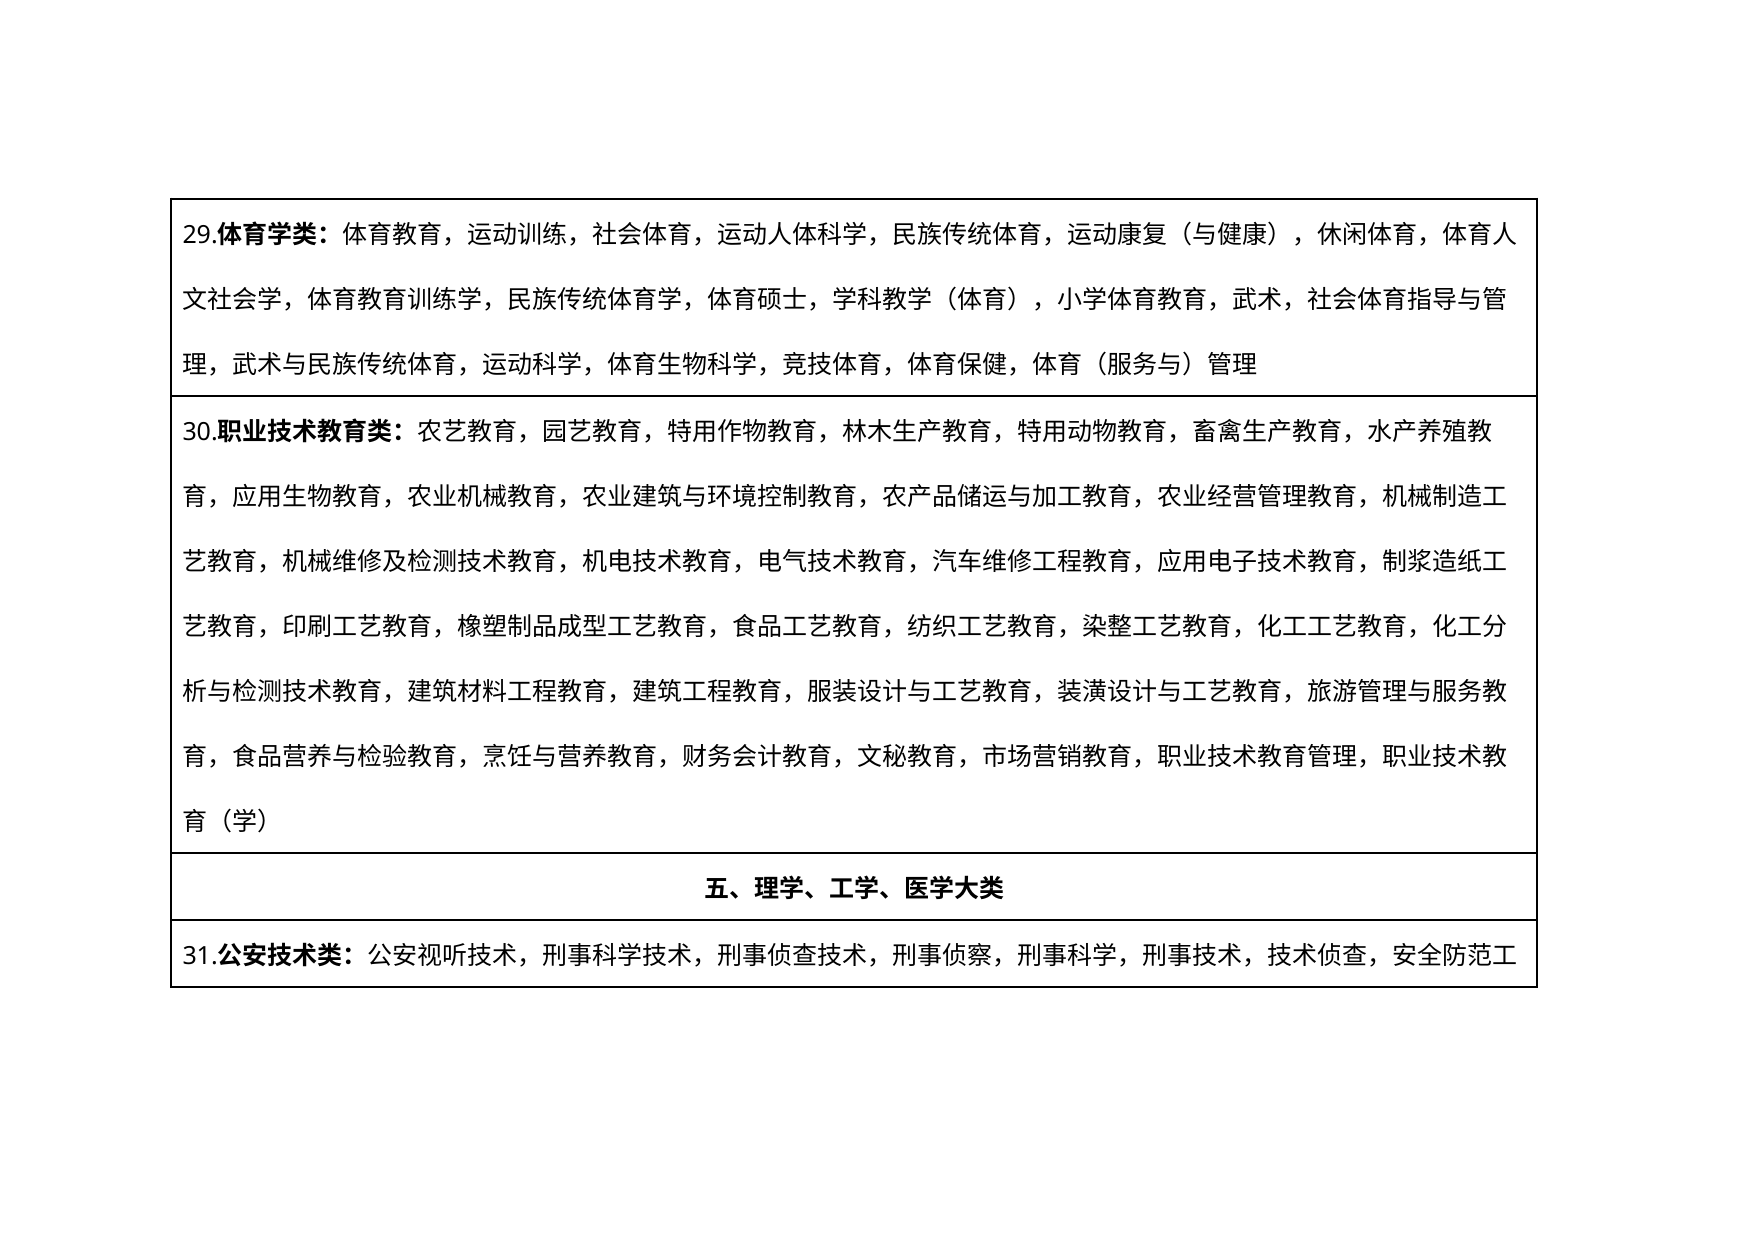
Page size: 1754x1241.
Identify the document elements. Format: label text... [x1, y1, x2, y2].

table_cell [172, 921, 1536, 986]
table_cell 29.体育学类：体育教育，运动训练，社会体育，运动人体科学，民族传统体育，运动康复（与健康），休闲体育，体育人文社会学，体育教育训练学，民族传统体育学，体育硕士，学科教学（体育），小学体育教育，武术，社会体育指导与管理，武术与民族传统体育，运动科学，体育生物科学，竞技体育，体育保健，体育（服务与）管理 [172, 200, 1536, 395]
table_cell 30.职业技术教育类：农艺教育，园艺教育，特用作物教育，林木生产教育，特用动物教育，畜禽生产教育，水产养殖教育，应用生物教育，农业机械教育，农业建筑与环境控制教育，农产品储运与加工教育，农业经营管理教育，机械制造工艺教育，机械维修及检测技术教育，机电技术教育，电气技术教育，汽车维修工程教育，应用电子技术教育，制浆造纸工艺教育，印刷工艺教育，橡塑制品成型工艺教育，食品工艺教育，纺织工艺教育，染整工艺教育，化工工艺教育，化工分析与检测技术教育，建筑材料工程教育，建筑工程教育，服装设计与工艺教育，装潢设计与工艺教育，旅游管理与服务教育，食品营养与检验教育，烹饪与营养教育，财务会计教育，文秘教育，市场营销教育，职业技术教育管理，职业技术教育（学） [172, 397, 1536, 852]
table_cell 五、理学、工学、医学大类 [172, 854, 1536, 919]
